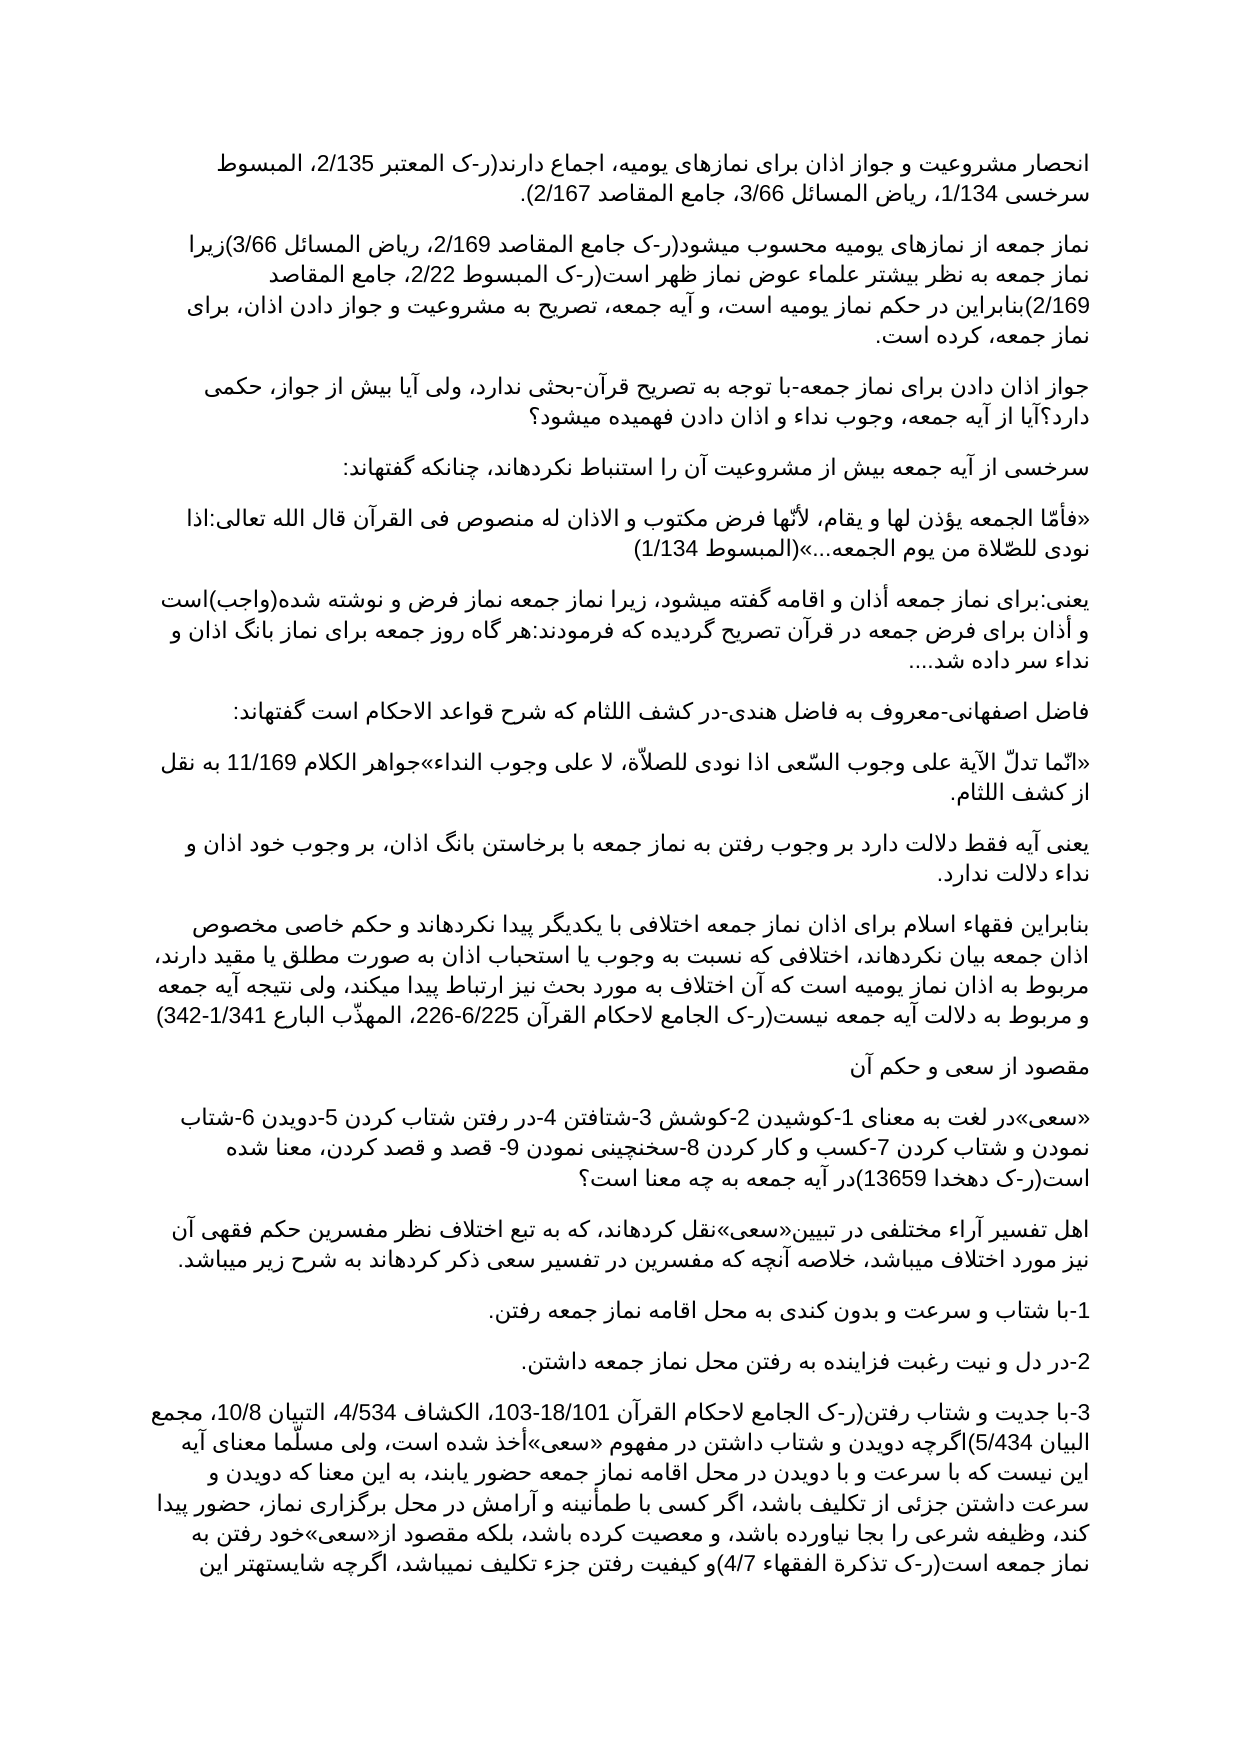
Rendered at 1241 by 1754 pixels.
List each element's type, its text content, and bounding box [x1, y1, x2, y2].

text 1-با شتاب و سرعت و بدون کندی به محل اقامه نماز جمعه رفتن. [150, 1297, 1090, 1323]
text یعنی:برای نماز جمعه أذان و اقامه گفته می‏شود، زیرا نماز جمعه نماز فرض و نوشته شده(واجب)است و أذان برای فرض جمعه در قرآن تصریح گردیده که فرمودند:هر گاه روز جمعه برای نماز بانگ اذان و نداء سر داده شد.... [150, 586, 1090, 673]
text فاضل اصفهانی-معروف به فاضل هندی-در کشف اللثام که شرح قواعد الاحکام است گفته‏اند: [150, 698, 1090, 724]
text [150, 150, 1090, 207]
text بنابراین فقهاء اسلام برای اذان نماز جمعه اختلافی با یکدیگر پیدا نکرده‏اند و حکم خاصی مخصوص اذان جمعه بیان نکرده‏اند، اختلافی که نسبت به وجوب یا استحباب اذان به صورت مطلق یا مقید دارند، مربوط به اذان نماز یومیه است که آن اختلاف به مورد بحث نیز ارتباط پیدا می‏کند، ولی نتیجه آیه جمعه و مربوط به دلالت آیه جمعه نیست(ر-ک الجامع لاحکام القرآن 6/225-226، المهذّب البارع 1/341-342) [150, 911, 1090, 1028]
text نماز جمعه از نمازهای یومیه محسوب می‏شود(ر-ک جامع المقاصد 2/169، ریاض المسائل 3/66)زیرا نماز جمعه به نظر بیشتر علماء عوض نماز ظهر است(ر-ک المبسوط 2/22، جامع المقاصد 2/169)بنابراین در حکم نماز یومیه است، و آیه جمعه، تصریح به مشروعیت و جواز دادن اذان، برای نماز جمعه، کرده است. [150, 231, 1090, 348]
text «سعی»در لغت به معنای 1-کوشیدن 2-کوشش 3-شتافتن 4-در رفتن شتاب کردن 5-دویدن 6-شتاب نمودن و شتاب کردن 7-کسب و کار کردن 8-سخن‏چینی نمودن 9- قصد و قصد کردن، معنا شده است(ر-ک دهخدا 13659)در آیه جمعه به چه معنا است؟ [150, 1104, 1090, 1191]
text «فأمّا الجمعه یؤذن لها و یقام، لأنّها فرض مکتوب و الاذان له منصوص فی القرآن قال الله تعالی:اذا نودی للصّلاة من یوم الجمعه...»(المبسوط 1/134) [150, 505, 1090, 562]
text اهل تفسیر آراء مختلفی در تبیین«سعی»نقل کرده‏اند، که به تبع اختلاف نظر مفسرین حکم فقهی آن نیز مورد اختلاف می‏باشد، خلاصه آنچه که مفسرین در تفسیر سعی ذکر کرده‏اند به شرح زیر می‏باشد. [150, 1216, 1090, 1272]
text سرخسی از آیه جمعه بیش از مشروعیت آن را استنباط نکرده‏اند، چنانکه گفته‏اند: [150, 454, 1090, 481]
text 2-در دل و نیت رغبت فزاینده به رفتن محل نماز جمعه داشتن. [150, 1348, 1090, 1374]
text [150, 1399, 1090, 1576]
text یعنی آیه فقط دلالت دارد بر وجوب رفتن به نماز جمعه با برخاستن بانگ اذان، بر وجوب خود اذان و نداء دلالت ندارد. [150, 830, 1090, 887]
text «انّما تدلّ الآیة علی وجوب السّعی اذا نودی للصلاّة، لا علی وجوب النداء»جواهر الکلام 11/169 به نقل از کشف اللثام. [150, 749, 1090, 806]
text مقصود از سعی و حکم آن [150, 1053, 1090, 1079]
text جواز اذان دادن برای نماز جمعه-با توجه به تصریح قرآن-بحثی ندارد، ولی آیا بیش از جواز، حکمی دارد؟آیا از آیه جمعه، وجوب نداء و اذان دادن فهمیده می‏شود؟ [150, 373, 1090, 429]
